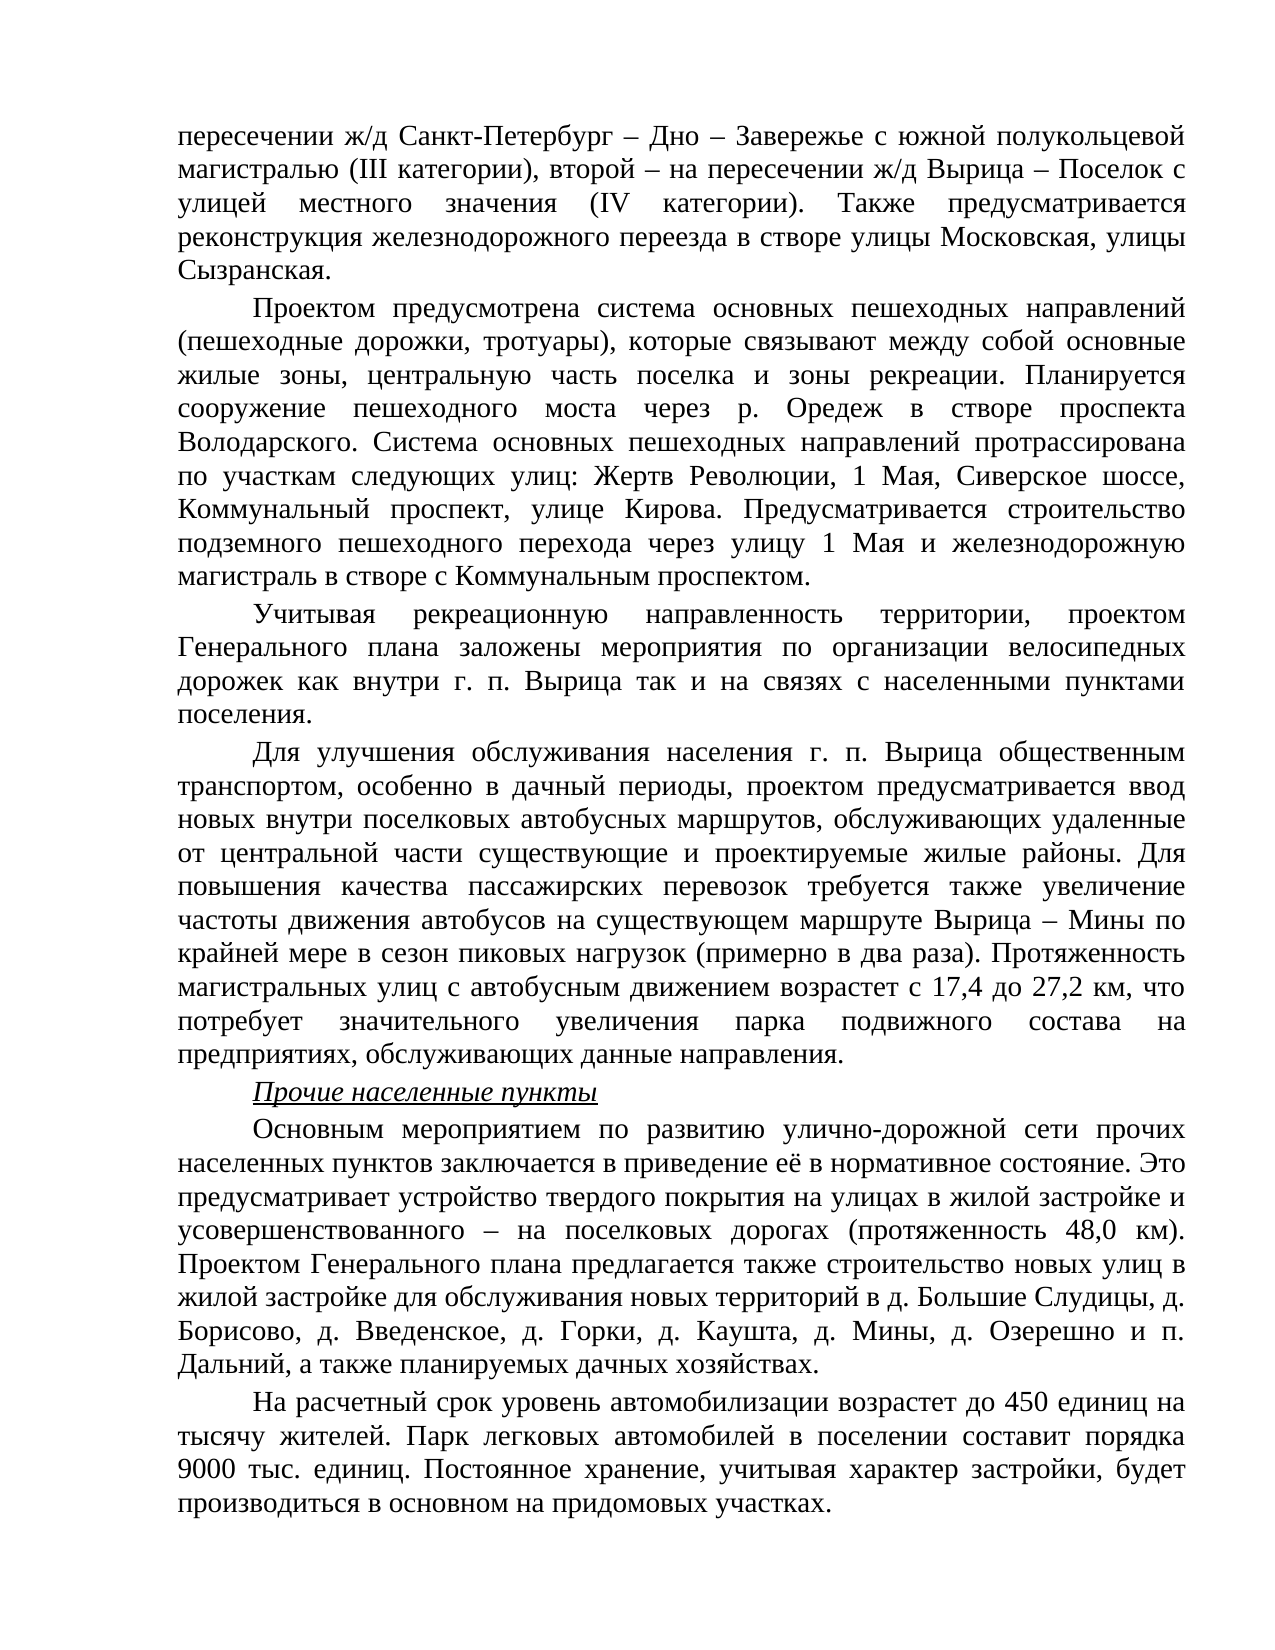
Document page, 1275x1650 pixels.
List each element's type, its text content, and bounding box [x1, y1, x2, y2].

text Проектом предусмотрена система основных пешеходных направлений (пешеходные дорожки, тротуары), которые связывают между собой основные жилые зоны, центральную часть поселка и зоны рекреации. Планируется сооружение пешеходного моста через р. Оредеж в створе проспекта Володарского. Система основных пешеходных направлений протрассирована по участкам следующих улиц: Жертв Революции, 1 Мая, Сиверское шоссе, Коммунальный проспект, улице Кирова. Предусматривается строительство подземного пешеходного перехода через улицу 1 Мая и железнодорожную магистраль в створе с Коммунальным проспектом. [177, 290, 1186, 592]
text Учитывая рекреационную направленность территории, проектом Генерального плана заложены мероприятия по организации велосипедных дорожек как внутри г. п. Вырица так и на связях с населенными пунктами поселения. [177, 596, 1186, 730]
text Основным мероприятием по развитию улично-дорожной сети прочих населенных пунктов заключается в приведение её в нормативное состояние. Это предусматривает устройство твердого покрытия на улицах в жилой застройке и усовершенствованного – на поселковых дорогах (протяженность ). Проектом Генерального плана предлагается также строительство новых улиц в жилой застройке для обслуживания новых территорий в д. Большие Слудицы, д. Борисово, д. Введенское, д. Горки, д. Каушта, д. Мины, д. Озерешно и п. Дальний, а также планируемых дачных хозяйствах. [177, 1112, 1186, 1380]
text Прочие населенные пункты [177, 1074, 1186, 1107]
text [177, 118, 1186, 286]
text На расчетный срок уровень автомобилизации возрастет до 450 единиц на тысячу жителей. Парк легковых автомобилей в поселении составит порядка 9000 тыс. единиц. Постоянное хранение, учитывая характер застройки, будет производиться в основном на придомовых участках. [177, 1384, 1186, 1518]
text Для улучшения обслуживания населения г. п. Вырица общественным транспортом, особенно в дачный периоды, проектом предусматривается ввод новых внутри поселковых автобусных маршрутов, обслуживающих удаленные от центральной части существующие и проектируемые жилые районы. Для повышения качества пассажирских перевозок требуется также увеличение частоты движения автобусов на существующем маршруте Вырица – Мины по крайней мере в сезон пиковых нагрузок (примерно в два раза). Протяженность магистральных улиц с автобусным движением возрастет с 17,4 до , что потребует значительного увеличения парка подвижного состава на предприятиях, обслуживающих данные направления. [177, 734, 1186, 1070]
